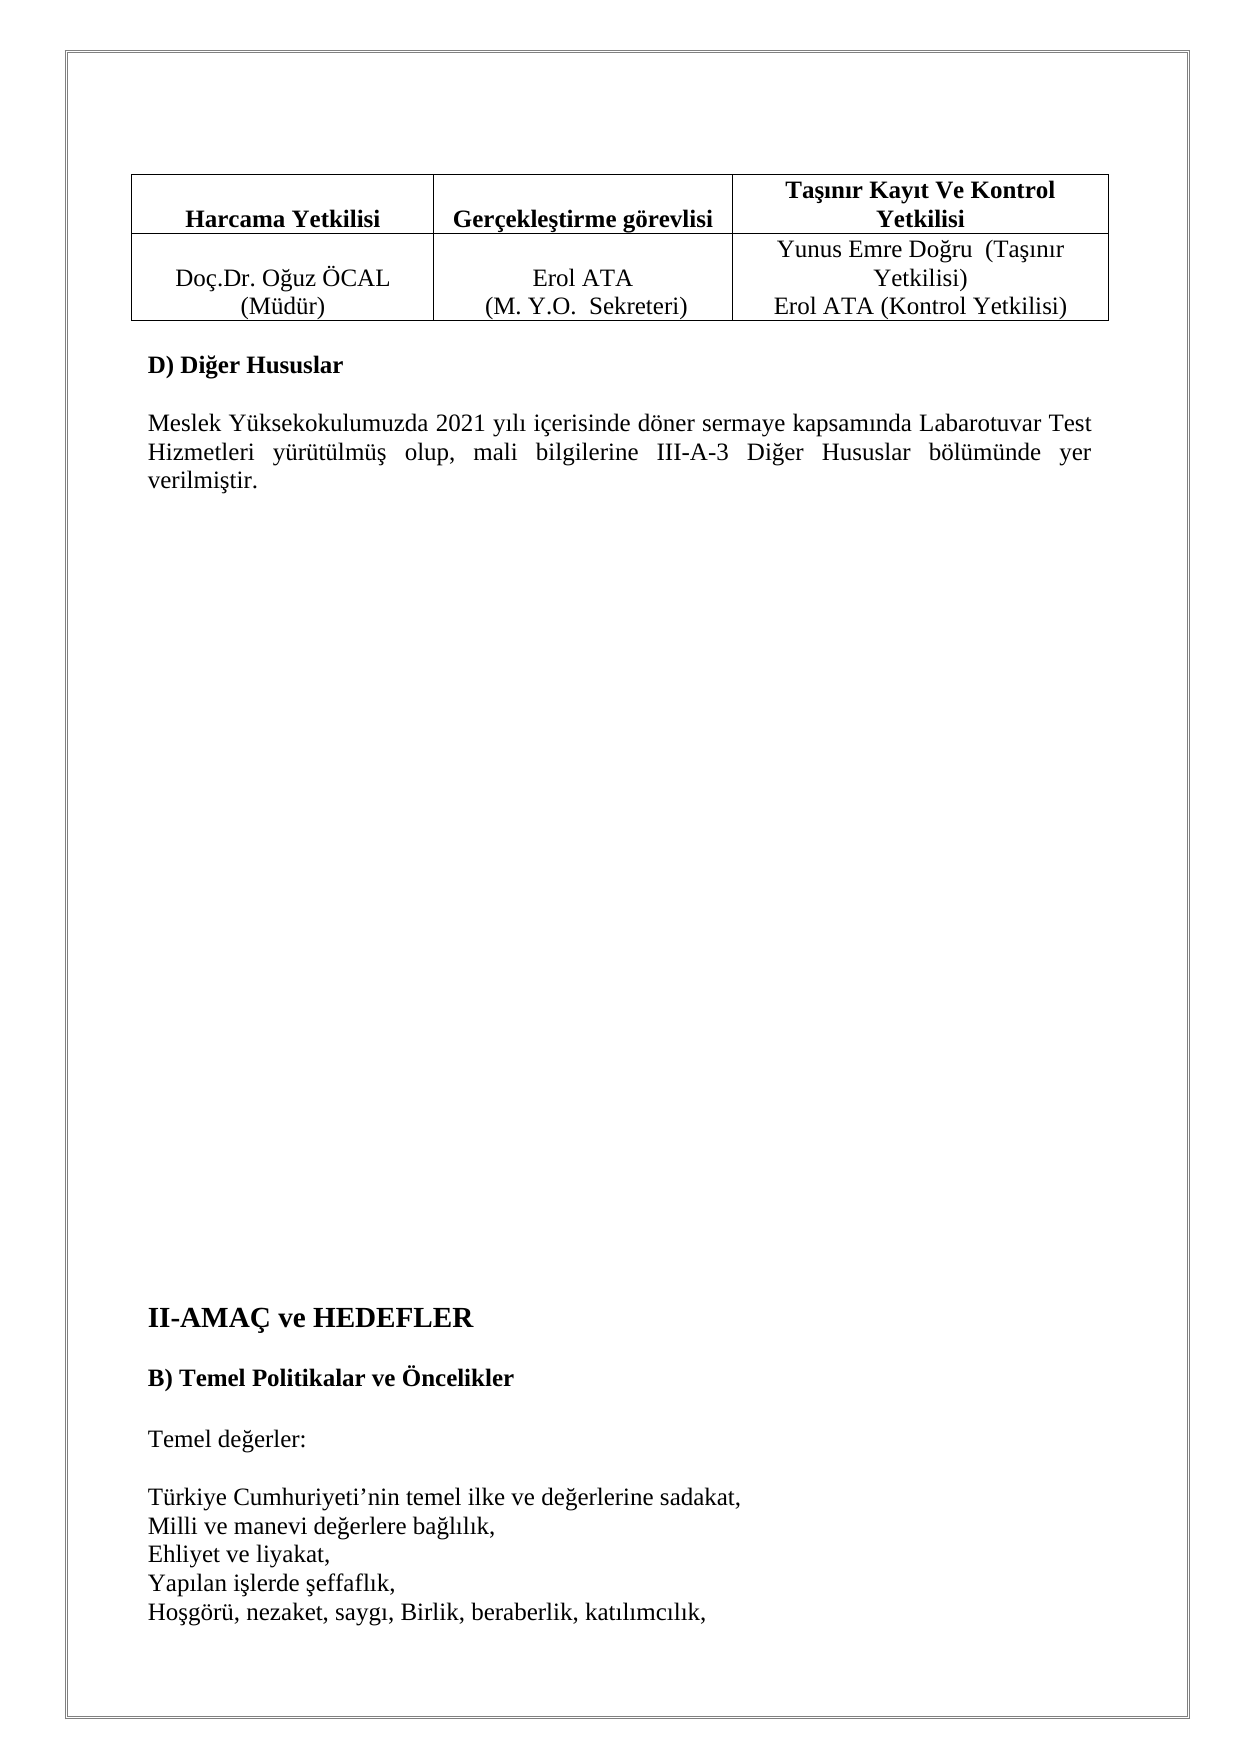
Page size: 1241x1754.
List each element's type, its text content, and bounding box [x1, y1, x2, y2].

table_cell Doç.Dr. Oğuz ÖCAL (Müdür) [132, 234, 433, 320]
table_header Harcama Yetkilisi [132, 175, 433, 233]
subtitle II-AMAÇ ve HEDEFLER [148, 1301, 1092, 1334]
table_cell Yunus Emre Doğru (Taşınır Yetkilisi) Erol ATA (Kontrol Yetkilisi) [733, 234, 1108, 320]
subtitle B) Temel Politikalar ve Öncelikler [148, 1363, 1092, 1392]
table_header Gerçekleştirme görevlisi [434, 175, 732, 233]
text Temel değerler: [148, 1424, 1092, 1453]
subtitle D) Diğer Hususlar [148, 350, 1092, 379]
text Hoşgörü, nezaket, saygı, Birlik, beraberlik, katılımcılık, [148, 1597, 1092, 1626]
text Türkiye Cumhuriyeti’nin temel ilke ve değerlerine sadakat, [148, 1482, 1092, 1511]
text Milli ve manevi değerlere bağlılık, [148, 1511, 1092, 1539]
table_header Taşınır Kayıt Ve Kontrol Yetkilisi [733, 175, 1108, 233]
text Ehliyet ve liyakat, [148, 1539, 1092, 1568]
text Meslek Yüksekokulumuzda 2021 yılı içerisinde döner sermaye kapsamında Labarotuvar Test Hizmetleri yürütülmüş olup, mali bilgilerine III-A-3 Diğer Hususlar bölümünde yer verilmiştir. [148, 408, 1092, 494]
table_cell Erol ATA (M. Y.O. Sekreteri) [434, 234, 732, 320]
text Yapılan işlerde şeffaflık, [148, 1568, 1092, 1597]
